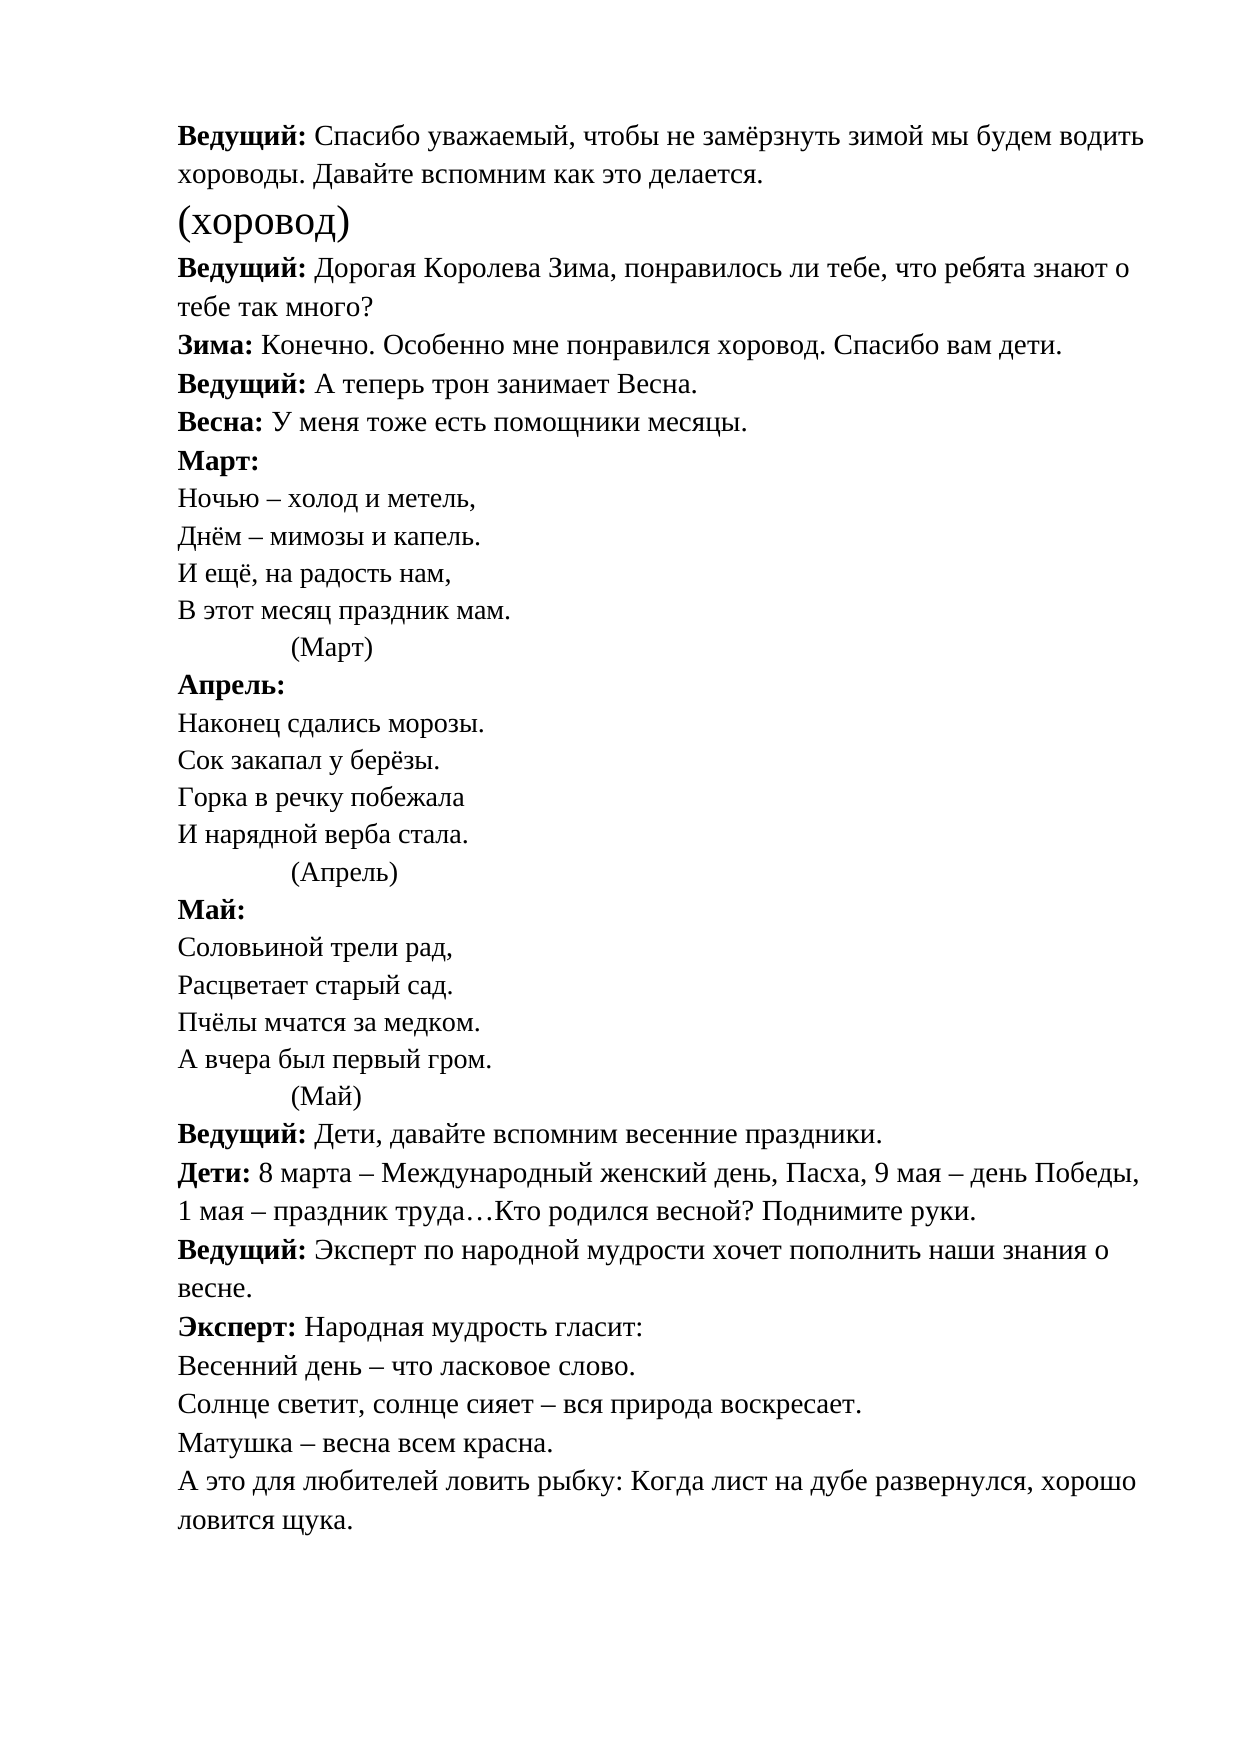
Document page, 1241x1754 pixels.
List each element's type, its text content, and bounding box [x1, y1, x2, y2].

text Апрель: [177, 667, 1152, 701]
text Весна: У меня тоже есть помощники месяцы. [177, 404, 1152, 438]
text А это для любителей ловить рыбку: Когда лист на дубе развернулся, хорошо ловится щука. [177, 1463, 1152, 1535]
text Март: [177, 443, 1152, 477]
text Май: [177, 892, 1152, 926]
text Эксперт: Народная мудрость гласит: [177, 1309, 1152, 1343]
text Ведущий: А теперь трон занимает Весна. [177, 366, 1152, 399]
text Ведущий: Дети, давайте вспомним весенние праздники. [177, 1116, 1152, 1150]
text Весенний день – что ласковое слово. [177, 1348, 1152, 1381]
text Ведущий: Эксперт по народной мудрости хочет пополнить наши знания о весне. [177, 1232, 1152, 1304]
text Матушка – весна всем красна. [177, 1425, 1152, 1458]
text Ведущий: Спасибо уважаемый, чтобы не замёрзнуть зимой мы будем водить хороводы. Давайте вспомним как это делается. [177, 118, 1152, 190]
text Ночью – холод и метель, Днём – мимозы и капель. И ещё, на радость нам, В этот месяц праздник мам. (Март) [177, 482, 1152, 663]
text Дети: 8 марта – Международный женский день, Пасха, 9 мая – день Победы, 1 мая – праздник труда…Кто родился весной? Поднимите руки. [177, 1155, 1152, 1227]
text Наконец сдались морозы. Сок закапал у берёзы. Горка в речку побежала И нарядной верба стала. (Апрель) [177, 706, 1152, 887]
text Зима: Конечно. Особенно мне понравился хоровод. Спасибо вам дети. [177, 327, 1152, 361]
text (хоровод) [177, 195, 1152, 243]
text Солнце светит, солнце сияет – вся природа воскресает. [177, 1386, 1152, 1420]
text Соловьиной трели рад, Расцветает старый сад. Пчёлы мчатся за медком. А вчера был первый гром. (Май) [177, 931, 1152, 1112]
text Ведущий: Дорогая Королева Зима, понравилось ли тебе, что ребята знают о тебе так много? [177, 250, 1152, 322]
